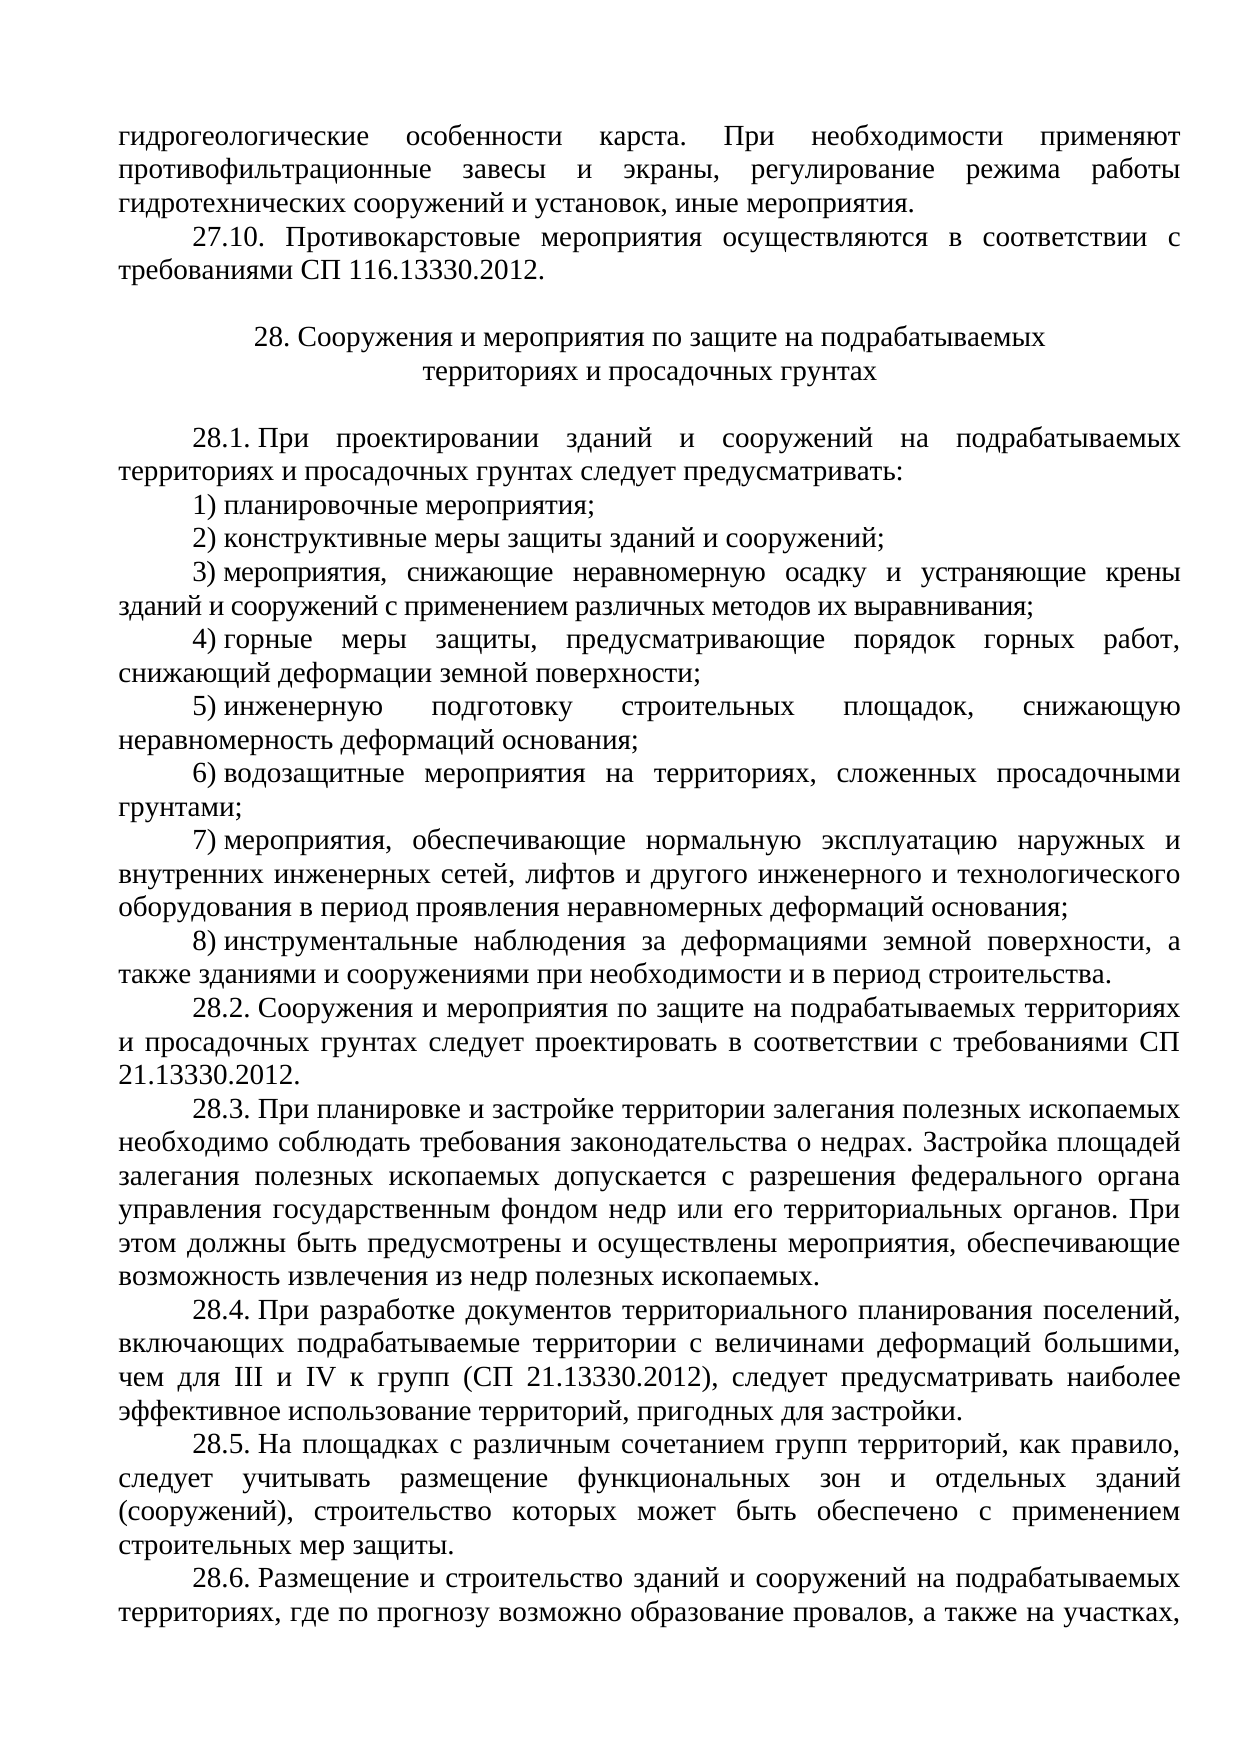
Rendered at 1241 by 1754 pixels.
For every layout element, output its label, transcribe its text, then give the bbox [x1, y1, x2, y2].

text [118, 118, 1181, 219]
text 28.4. При разработке документов территориального планирования поселений, включающих подрабатываемые территории с величинами деформаций большими, чем для III и IV к групп (СП 21.13330.2012), следует предусматривать наиболее эффективное использование территорий, пригодных для застройки. [118, 1292, 1181, 1426]
text 3) мероприятия, снижающие неравномерную осадку и устраняющие крены зданий и сооружений с применением различных методов их выравнивания; [118, 554, 1181, 621]
text 28. Сооружения и мероприятия по защите на подрабатываемых [118, 319, 1181, 353]
text территориях и просадочных грунтах [118, 353, 1181, 386]
text 5) инженерную подготовку строительных площадок, снижающую неравномерность деформаций основания; [118, 688, 1181, 755]
text 7) мероприятия, обеспечивающие нормальную эксплуатацию наружных и внутренних инженерных сетей, лифтов и другого инженерного и технологического оборудования в период проявления неравномерных деформаций основания; [118, 822, 1181, 923]
text 4) горные меры защиты, предусматривающие порядок горных работ, снижающий деформации земной поверхности; [118, 621, 1181, 688]
text 28.2. Сооружения и мероприятия по защите на подрабатываемых территориях и просадочных грунтах следует проектировать в соответствии с требованиями СП 21.13330.2012. [118, 990, 1181, 1091]
text 2) конструктивные меры защиты зданий и сооружений; [118, 521, 1181, 554]
text 27.10. Противокарстовые мероприятия осуществляются в соответствии с требованиями СП 116.13330.2012. [118, 219, 1181, 319]
text 28.1. При проектировании зданий и сооружений на подрабатываемых территориях и просадочных грунтах следует предусматривать: [118, 420, 1181, 487]
text 1) планировочные мероприятия; [118, 487, 1181, 521]
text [118, 1560, 1181, 1627]
text 28.5. На площадках с различным сочетанием групп территорий, как правило, следует учитывать размещение функциональных зон и отдельных зданий (сооружений), строительство которых может быть обеспечено с применением строительных мер защиты. [118, 1426, 1181, 1560]
text 28.3. При планировке и застройке территории залегания полезных ископаемых необходимо соблюдать требования законодательства о недрах. Застройка площадей залегания полезных ископаемых допускается с разрешения федерального органа управления государственным фондом недр или его территориальных органов. При этом должны быть предусмотрены и осуществлены мероприятия, обеспечивающие возможность извлечения из недр полезных ископаемых. [118, 1091, 1181, 1292]
text 6) водозащитные мероприятия на территориях, сложенных просадочными грунтами; [118, 755, 1181, 822]
text 8) инструментальные наблюдения за деформациями земной поверхности, а также зданиями и сооружениями при необходимости и в период строительства. [118, 923, 1181, 990]
